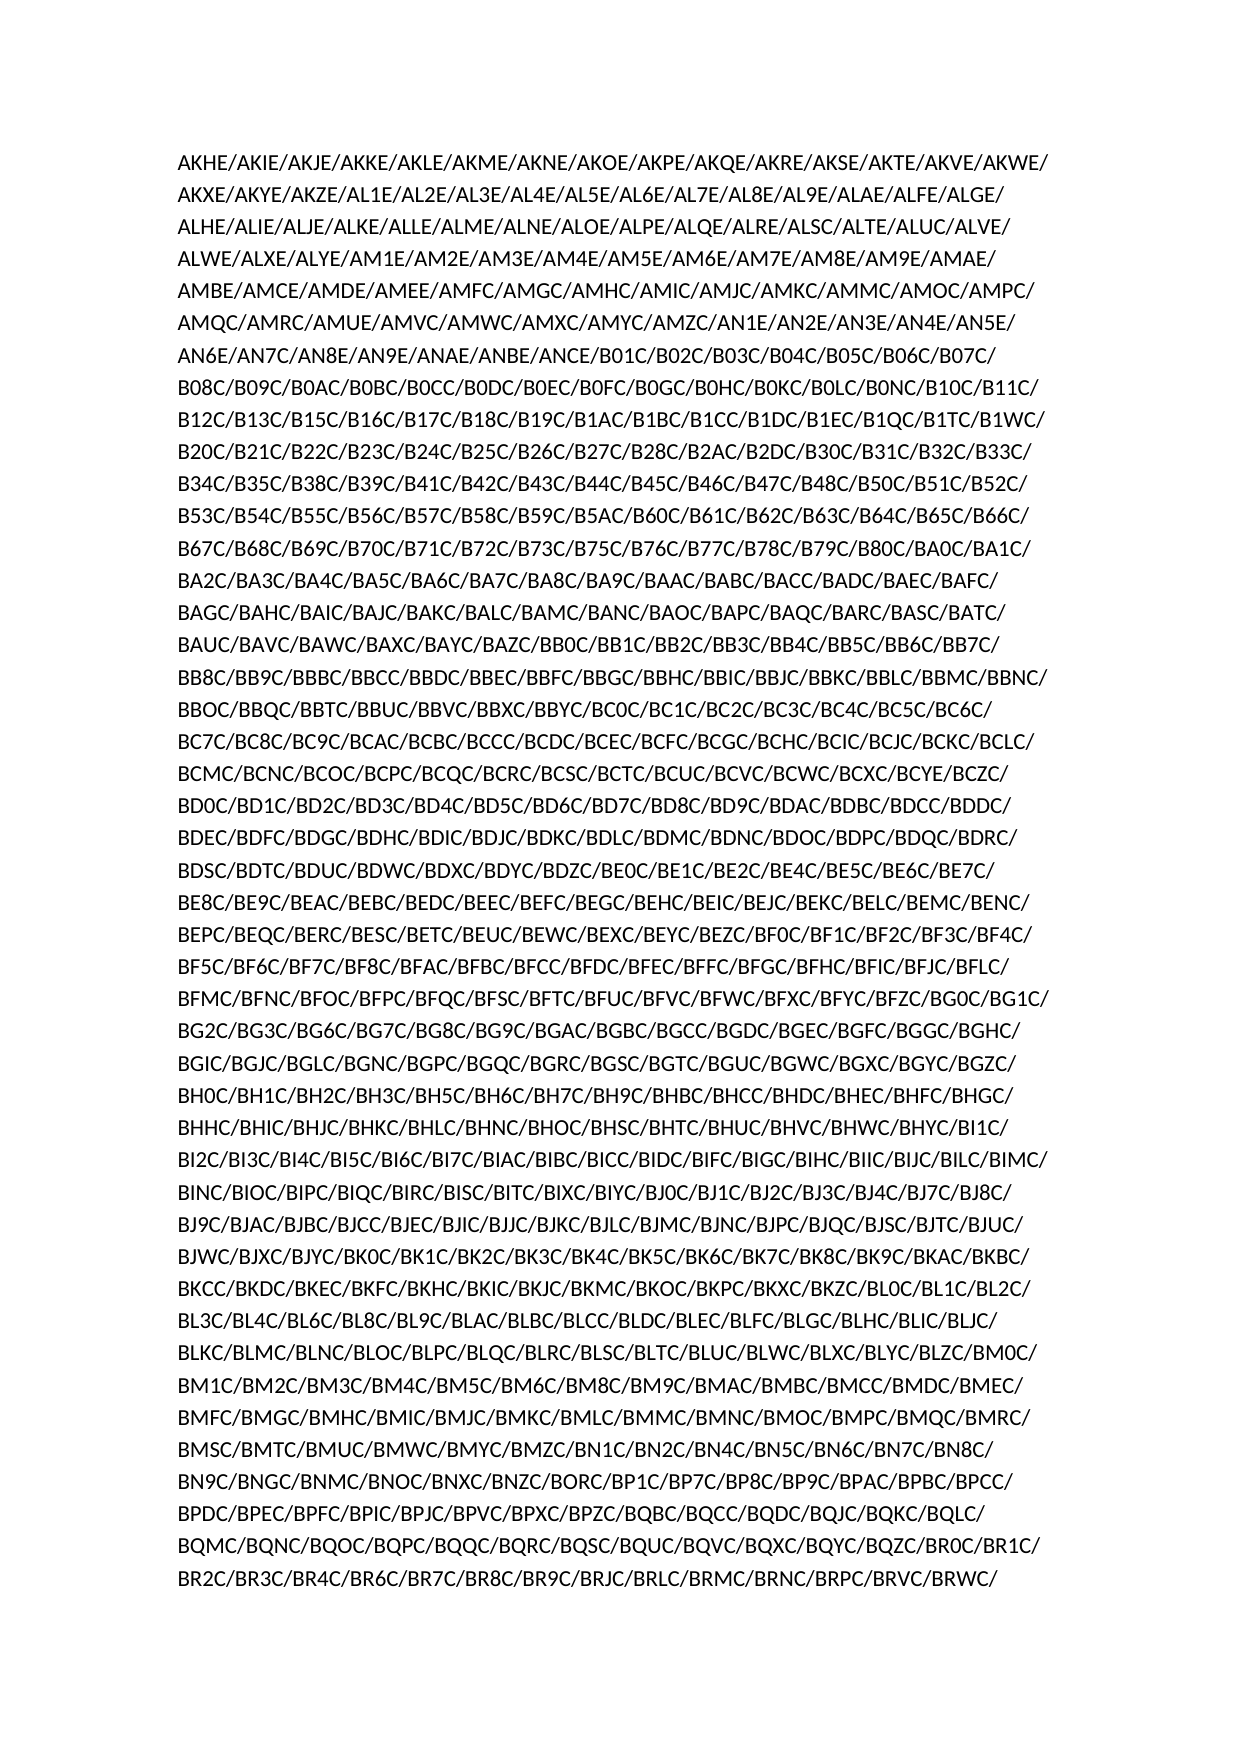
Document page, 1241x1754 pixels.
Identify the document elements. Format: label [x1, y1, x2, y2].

text [177, 148, 1063, 1592]
